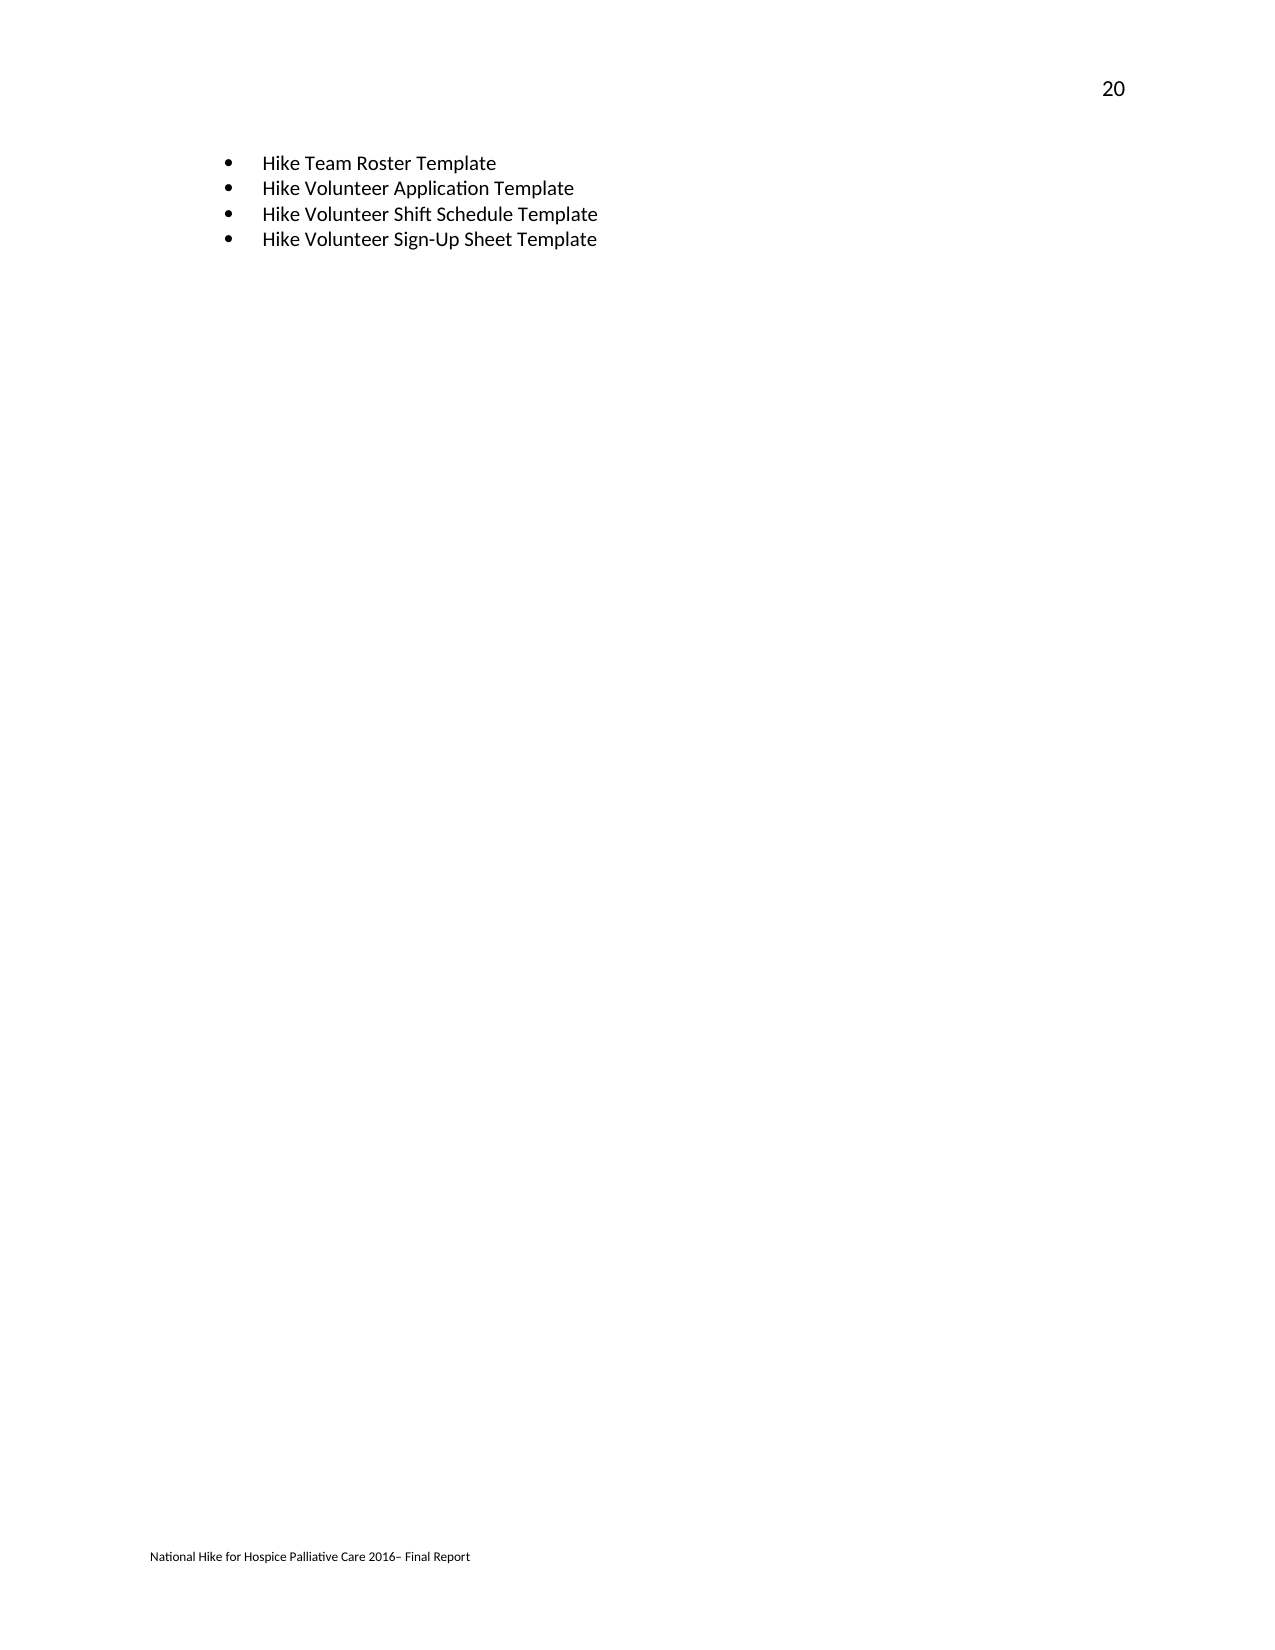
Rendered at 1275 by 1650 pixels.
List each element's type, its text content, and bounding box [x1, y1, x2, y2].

list Hike Volunteer Sign-Up Sheet Template [225, 226, 1125, 252]
list Hike Team Roster Template [225, 150, 1125, 175]
list Hike Volunteer Shift Schedule Template [225, 201, 1125, 226]
list Hike Volunteer Application Template [225, 175, 1125, 201]
